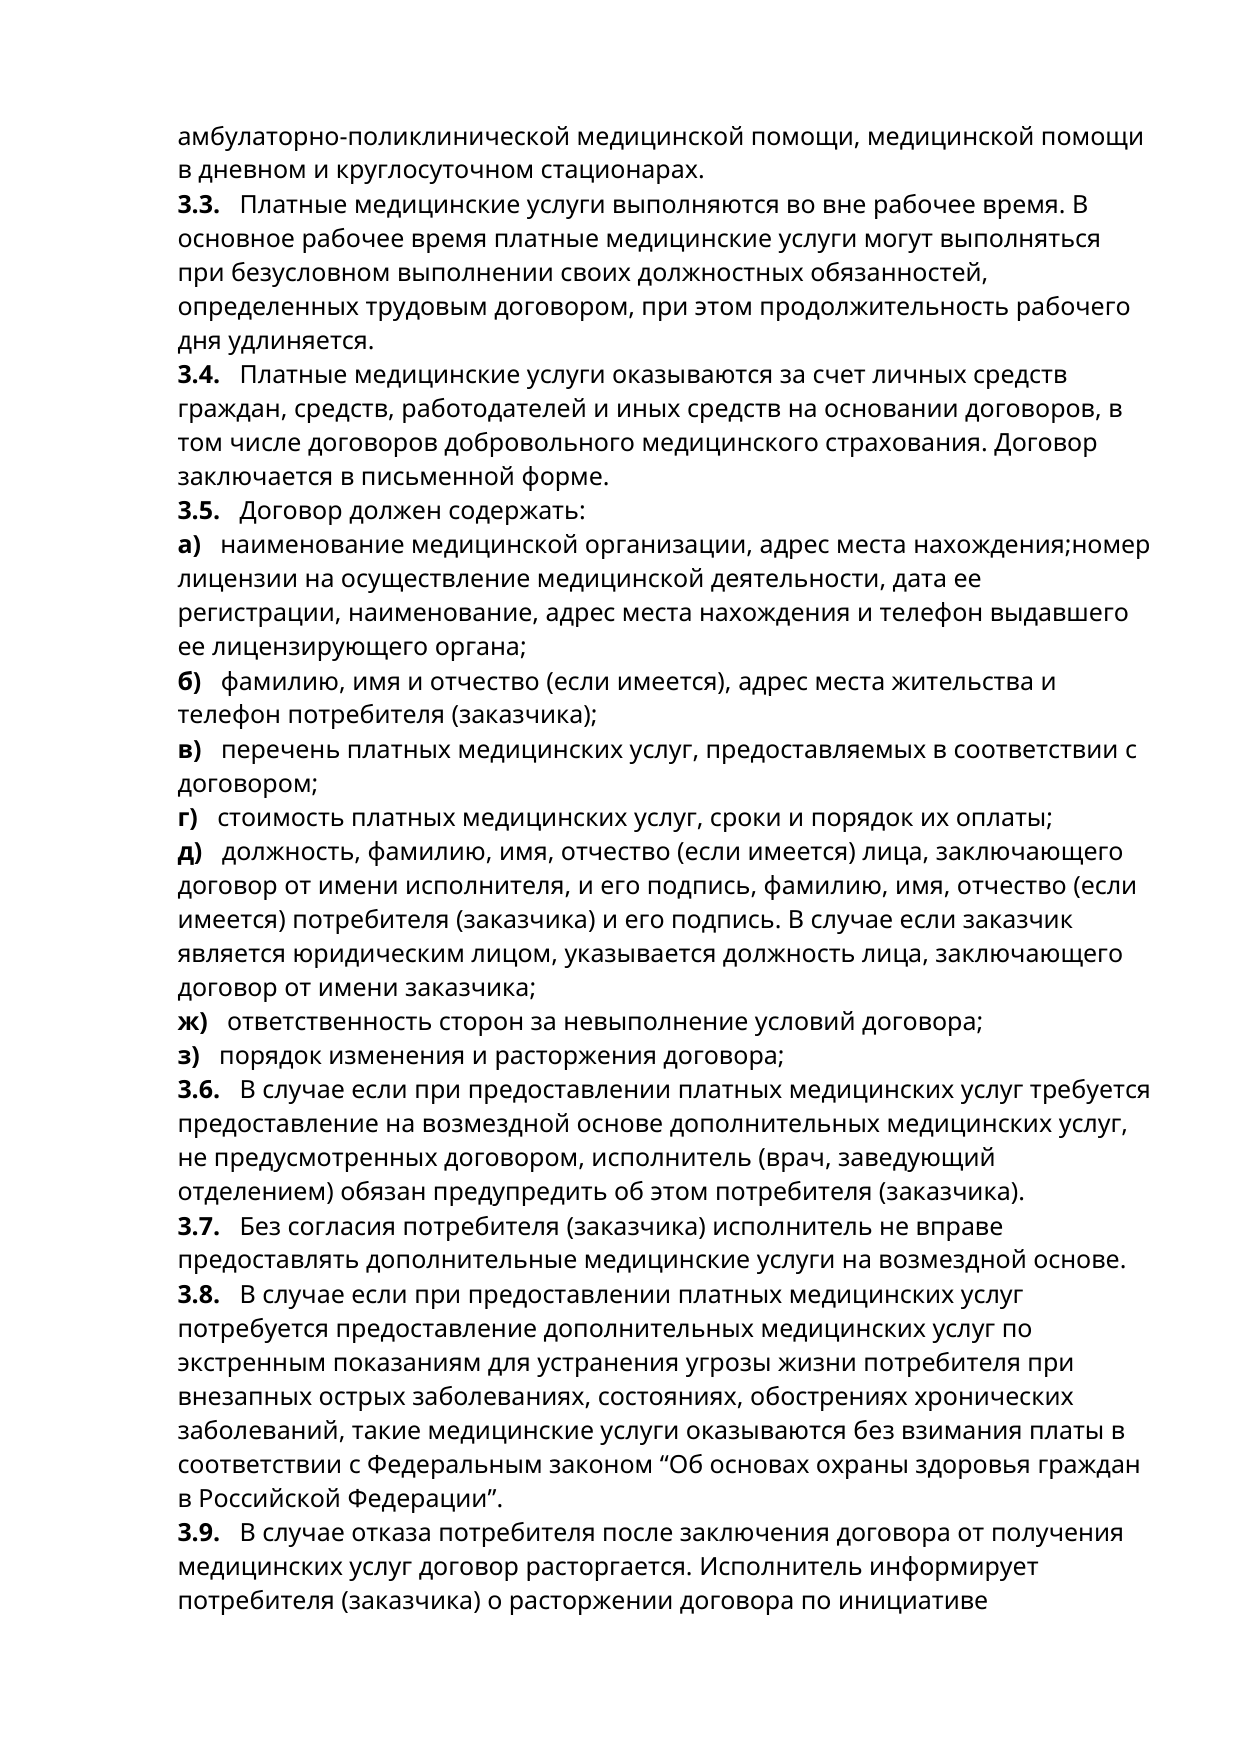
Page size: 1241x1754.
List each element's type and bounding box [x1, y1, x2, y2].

text [177, 118, 1152, 1617]
